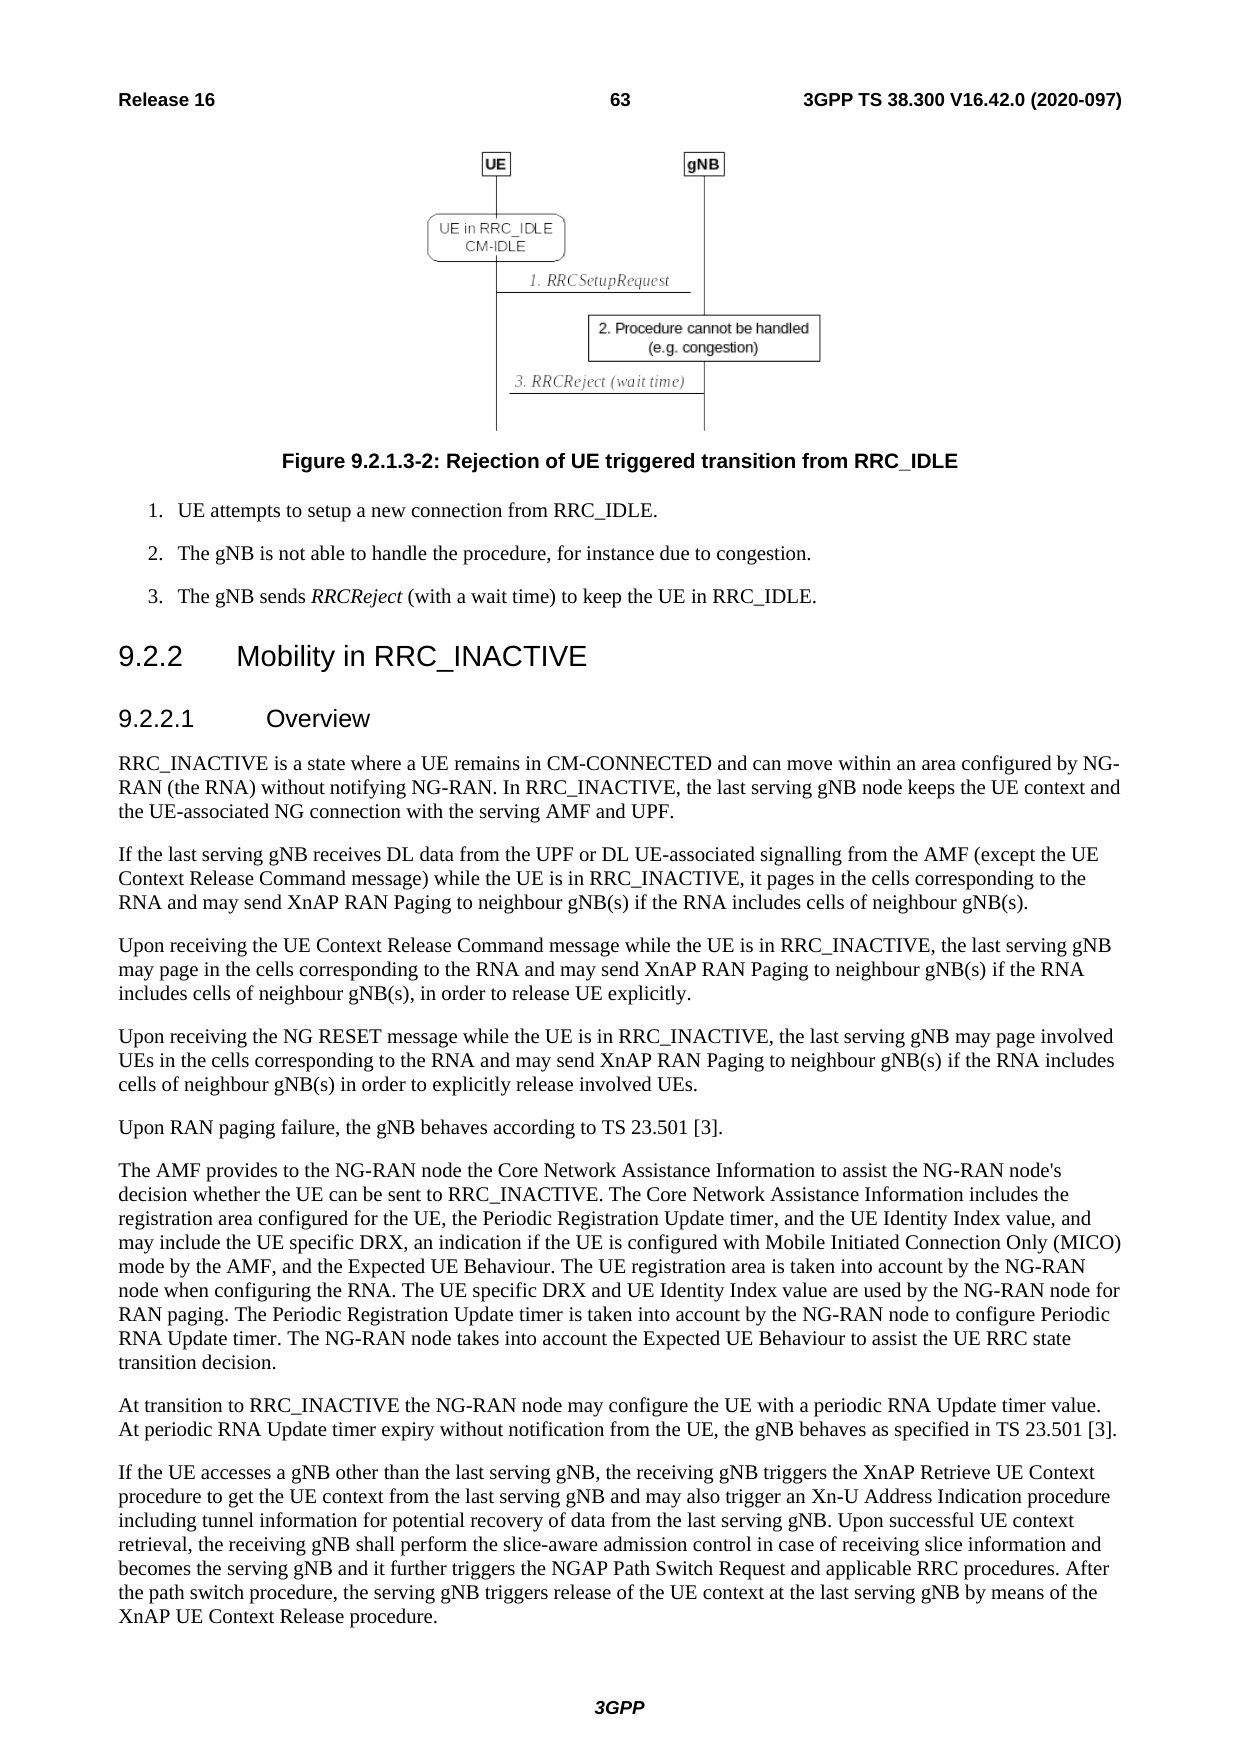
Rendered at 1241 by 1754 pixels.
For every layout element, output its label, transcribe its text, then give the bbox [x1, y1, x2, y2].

subtitle 9.2.2.1 Overview [118, 704, 1122, 732]
text 3. The gNB sends RRCReject (with a wait time) to keep the UE in RRC_IDLE. [148, 584, 1122, 608]
text Upon RAN paging failure, the gNB behaves according to TS 23.501 [3]. [118, 1115, 1122, 1139]
text If the UE accesses a gNB other than the last serving gNB, the receiving gNB triggers the XnAP Retrieve UE Context procedure to get the UE context from the last serving gNB and may also trigger an Xn-U Address Indication procedure including tunnel information for potential recovery of data from the last serving gNB. Upon successful UE context retrieval, the receiving gNB shall perform the slice-aware admission control in case of receiving slice information and becomes the serving gNB and it further triggers the NGAP Path Switch Request and applicable RRC procedures. After the path switch procedure, the serving gNB triggers release of the UE context at the last serving gNB by means of the XnAP UE Context Release procedure. [118, 1460, 1122, 1628]
text RRC_INACTIVE is a state where a UE remains in CM-CONNECTED and can move within an area configured by NG-RAN (the RNA) without notifying NG-RAN. In RRC_INACTIVE, the last serving gNB node keeps the UE context and the UE-associated NG connection with the serving AMF and UPF. [118, 751, 1122, 823]
text Figure 9.2.1.3-2: Rejection of UE triggered transition from RRC_IDLE [118, 449, 1122, 473]
text If the last serving gNB receives DL data from the UPF or DL UE-associated signalling from the AMF (except the UE Context Release Command message) while the UE is in RRC_INACTIVE, it pages in the cells corresponding to the RNA and may send XnAP RAN Paging to neighbour gNB(s) if the RNA includes cells of neighbour gNB(s). [118, 842, 1122, 914]
text 2. The gNB is not able to handle the procedure, for instance due to congestion. [148, 541, 1122, 565]
text The AMF provides to the NG-RAN node the Core Network Assistance Information to assist the NG-RAN node's decision whether the UE can be sent to RRC_INACTIVE. The Core Network Assistance Information includes the registration area configured for the UE, the Periodic Registration Update timer, and the UE Identity Index value, and may include the UE specific DRX, an indication if the UE is configured with Mobile Initiated Connection Only (MICO) mode by the AMF, and the Expected UE Behaviour. The UE registration area is taken into account by the NG-RAN node when configuring the RNA. The UE specific DRX and UE Identity Index value are used by the NG-RAN node for RAN paging. The Periodic Registration Update timer is taken into account by the NG-RAN node to configure Periodic RNA Update timer. The NG-RAN node takes into account the Expected UE Behaviour to assist the UE RRC state transition decision. [118, 1158, 1122, 1374]
text At transition to RRC_INACTIVE the NG-RAN node may configure the UE with a periodic RNA Update timer value. At periodic RNA Update timer expiry without notification from the UE, the gNB behaves as specified in TS 23.501 [3]. [118, 1393, 1122, 1441]
text Upon receiving the NG RESET message while the UE is in RRC_INACTIVE, the last serving gNB may page involved UEs in the cells corresponding to the RNA and may send XnAP RAN Paging to neighbour gNB(s) if the RNA includes cells of neighbour gNB(s) in order to explicitly release involved UEs. [118, 1024, 1122, 1096]
subtitle 9.2.2 Mobility in RRC_INACTIVE [118, 639, 1122, 672]
text 1. UE attempts to setup a new connection from RRC_IDLE. [148, 498, 1122, 522]
text Upon receiving the UE Context Release Command message while the UE is in RRC_INACTIVE, the last serving gNB may page in the cells corresponding to the RNA and may send XnAP RAN Paging to neighbour gNB(s) if the RNA includes cells of neighbour gNB(s), in order to release UE explicitly. [118, 933, 1122, 1005]
